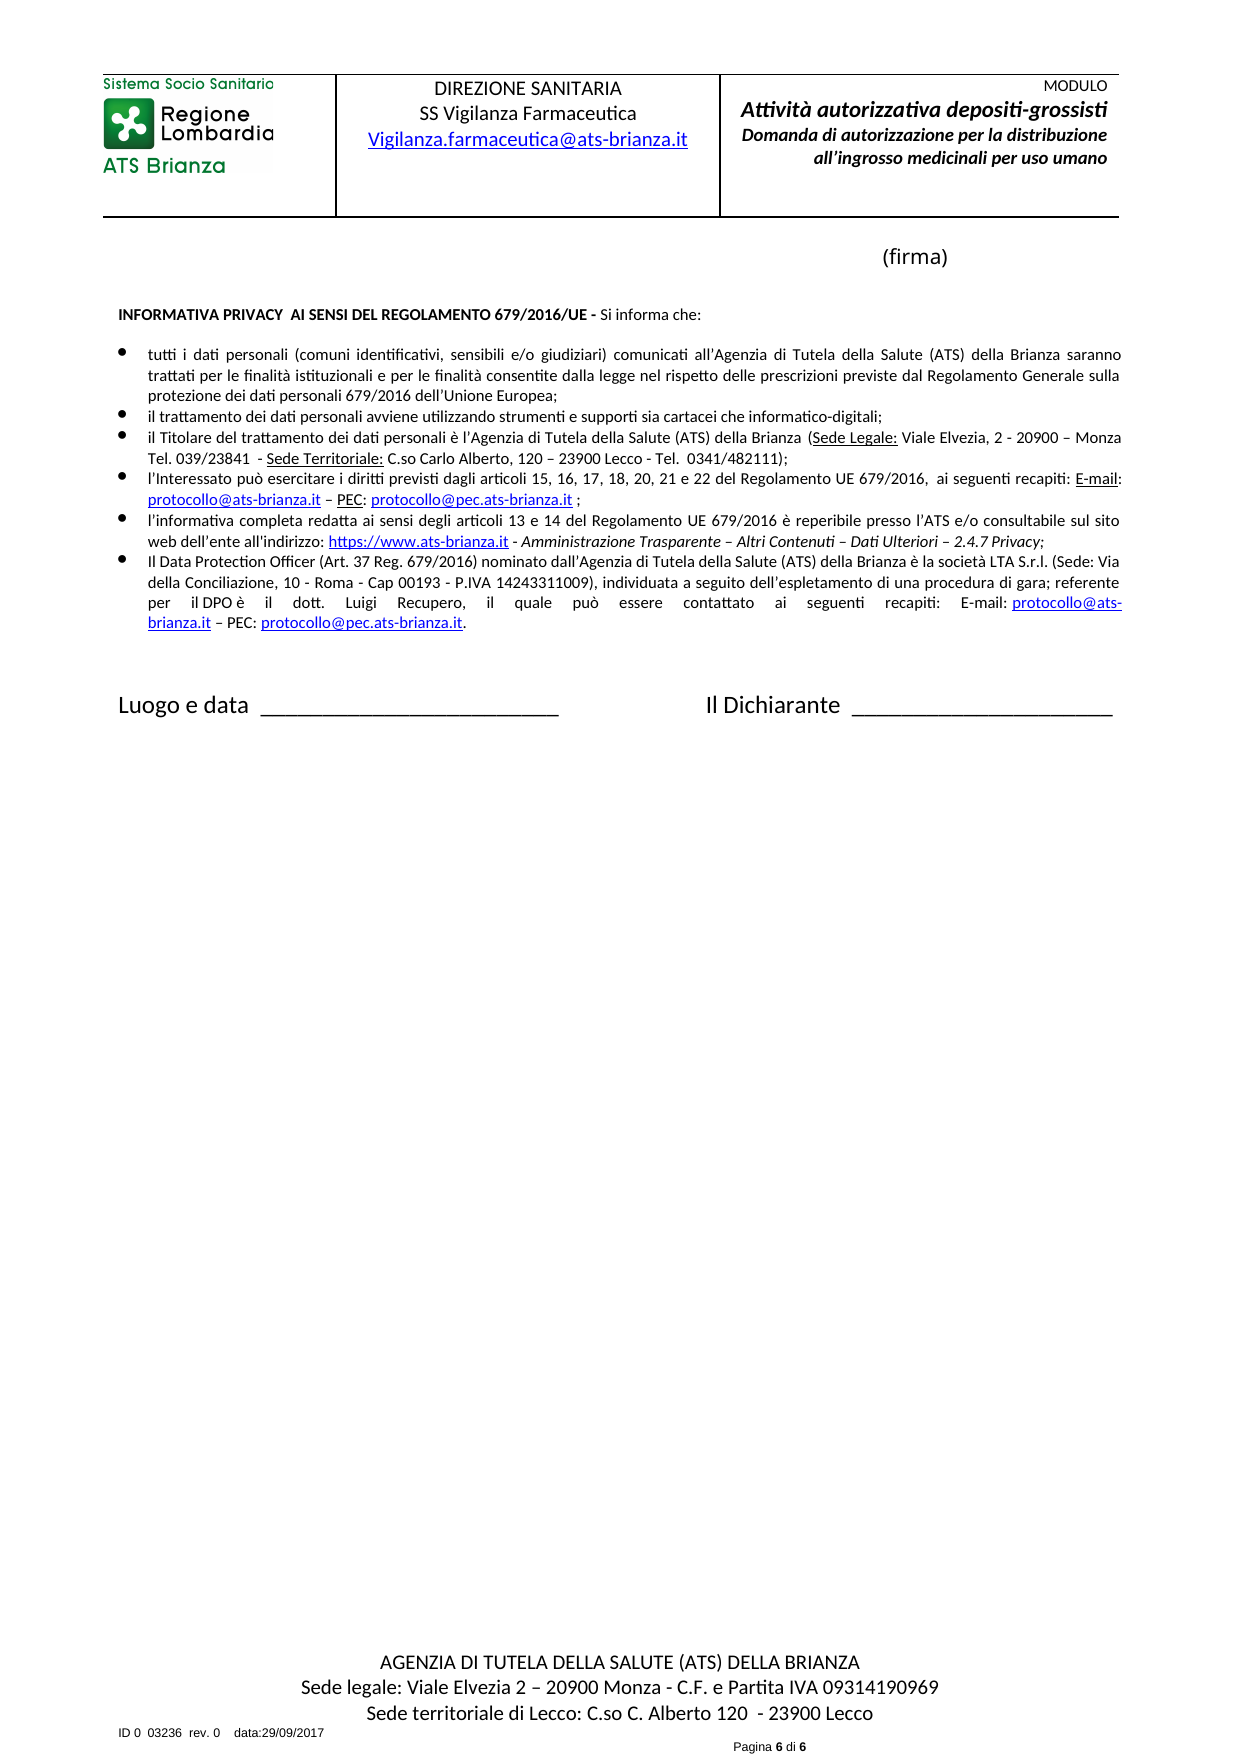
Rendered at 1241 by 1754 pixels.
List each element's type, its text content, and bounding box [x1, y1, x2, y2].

text Luogo e data ________________________ Il Dichiarante _____________________ [118, 689, 1122, 719]
list l’Interessato può esercitare i diritti previsti dagli articoli 15, 16, 17, 18, 20, 21 e 22 del Regolamento UE 679/2016, ai seguenti recapiti: E-mail: protocollo@ats-brianza.it – PEC: protocollo@pec.ats-brianza.it ; [118, 468, 1122, 510]
list il Titolare del trattamento dei dati personali è l’Agenzia di Tutela della Salute (ATS) della Brianza (Sede Legale: Viale Elvezia, 2 - 20900 – Monza Tel. 039/23841 - Sede Territoriale: C.so Carlo Alberto, 120 – 23900 Lecco - Tel. 0341/482111); [118, 427, 1122, 468]
list il trattamento dei dati personali avviene utilizzando strumenti e supporti sia cartacei che informatico-digitali; [118, 406, 1122, 427]
list tutti i dati personali (comuni identificativi, sensibili e/o giudiziari) comunicati all’Agenzia di Tutela della Salute (ATS) della Brianza saranno trattati per le finalità istituzionali e per le finalità consentite dalla legge nel rispetto delle prescrizioni previste dal Regolamento Generale sulla protezione dei dati personali 679/2016 dell’Unione Europea; [118, 344, 1122, 406]
text INFORMATIVA PRIVACY AI SENSI DEL REGOLAMENTO 679/2016/UE - Si informa che: [118, 304, 1122, 324]
list Il Data Protection Officer (Art. 37 Reg. 679/2016) nominato dall’Agenzia di Tutela della Salute (ATS) della Brianza è la società LTA S.r.l. (Sede: Via della Conciliazione, 10 - Roma - Cap 00193 - P.IVA 14243311009), individuata a seguito dell’espletamento di una procedura di gara; referente per il DPO è il dott. Luigi Recupero, il quale può essere contattato ai seguenti recapiti: E-mail: protocollo@ats-brianza.it – PEC: protocollo@pec.ats-brianza.it. [118, 551, 1122, 633]
text (firma) [634, 242, 1122, 270]
list l’informativa completa redatta ai sensi degli articoli 13 e 14 del Regolamento UE 679/2016 è reperibile presso l’ATS e/o consultabile sul sito web dell’ente all'indirizzo: https://www.ats-brianza.it - Amministrazione Trasparente – Altri Contenuti – Dati Ulteriori – 2.4.7 Privacy; [118, 510, 1122, 551]
picture [103, 78, 274, 173]
